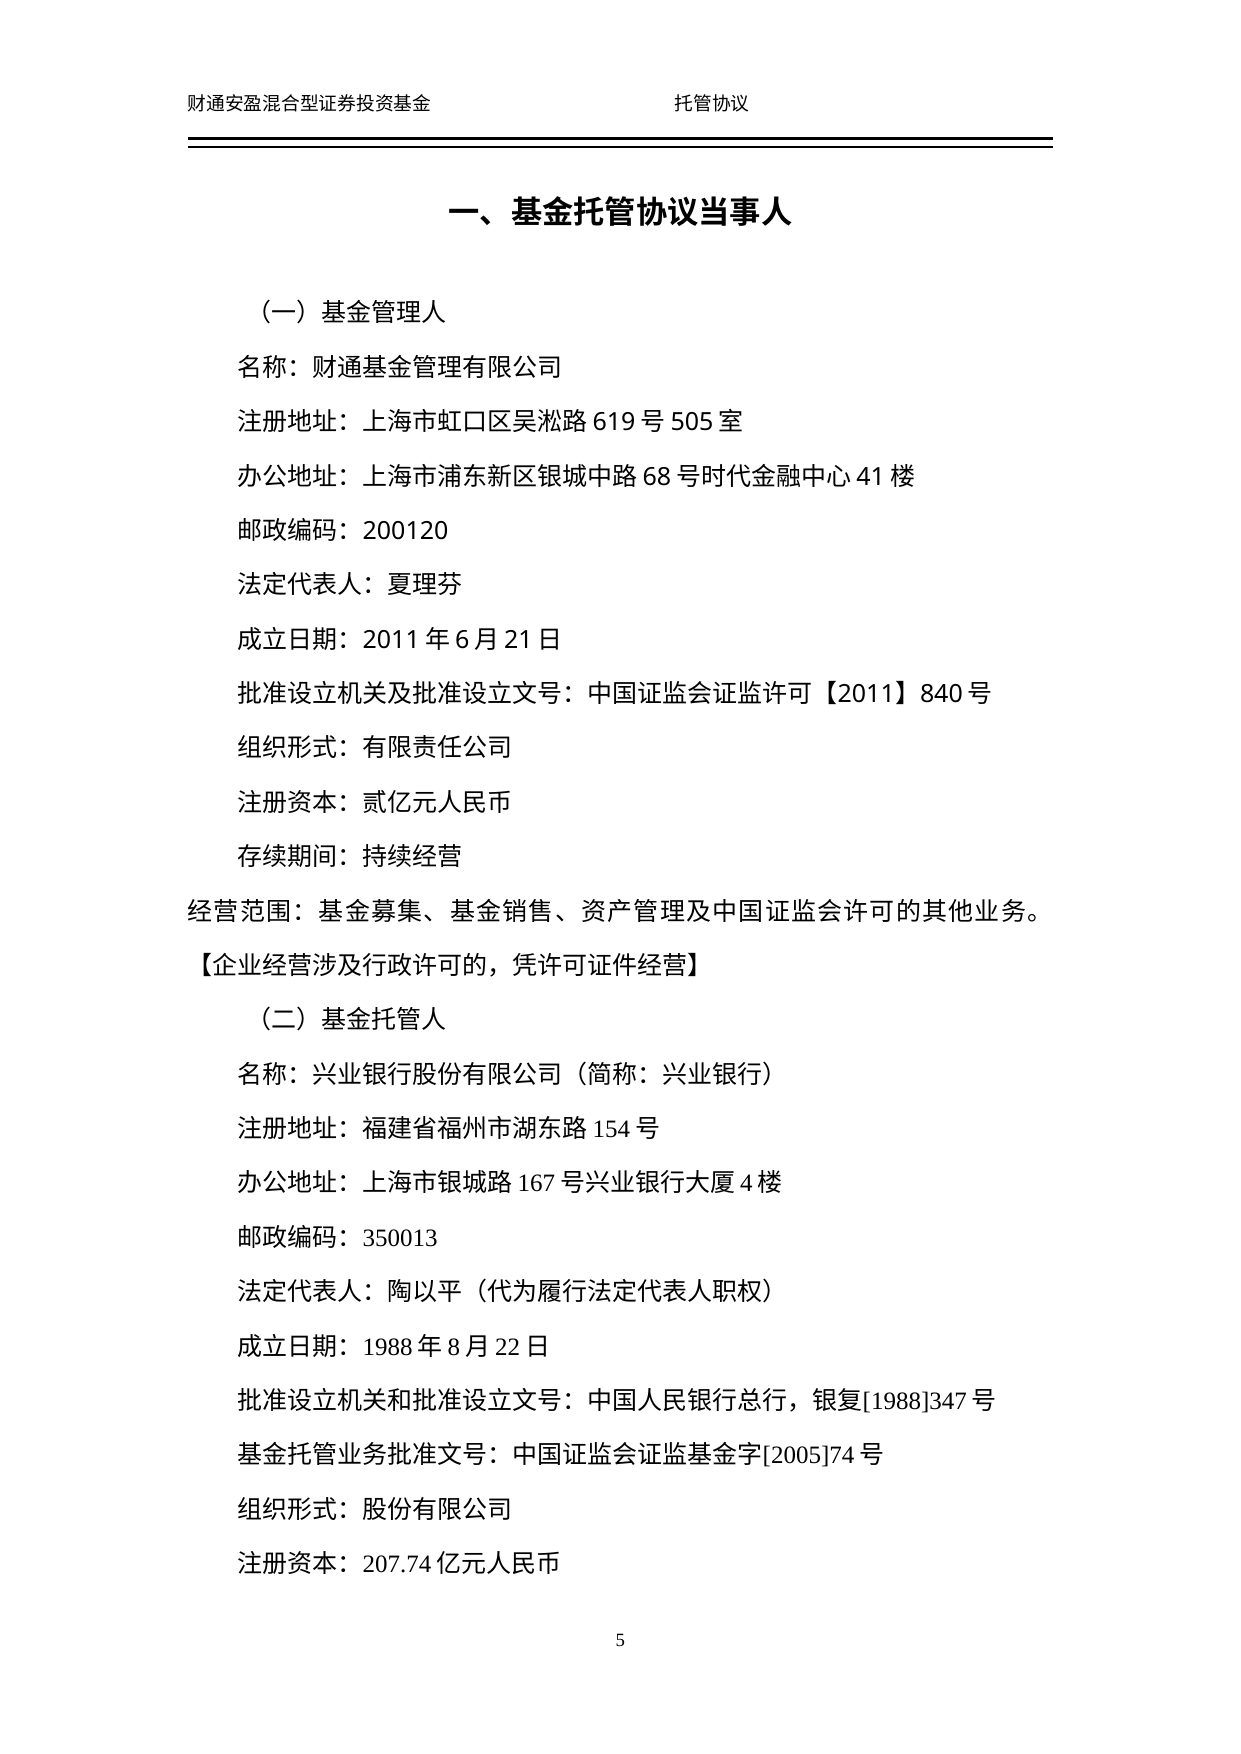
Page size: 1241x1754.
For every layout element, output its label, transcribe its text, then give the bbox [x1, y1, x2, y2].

text 注册资本：贰亿元人民币 [187, 782, 1053, 818]
text 邮政编码：350013 [187, 1217, 1053, 1253]
subtitle 一、基金托管协议当事人 [187, 187, 1053, 233]
text 存续期间：持续经营 [187, 837, 1053, 873]
text 成立日期：2011年6月21日 [187, 619, 1053, 655]
text 名称：财通基金管理有限公司 [187, 347, 1053, 383]
text 法定代表人：夏理芬 [187, 565, 1053, 601]
text 法定代表人：陶以平（代为履行法定代表人职权） [187, 1272, 1053, 1308]
text （二）基金托管人 [187, 1000, 1053, 1036]
text （一）基金管理人 [187, 293, 1053, 329]
text 注册地址：上海市虹口区吴淞路619号505室 [187, 402, 1053, 438]
text 邮政编码：200120 [187, 510, 1053, 547]
text 办公地址：上海市银城路167号兴业银行大厦4楼 [187, 1163, 1053, 1199]
text 组织形式：有限责任公司 [187, 728, 1053, 764]
text 批准设立机关及批准设立文号：中国证监会证监许可【2011】840号 [187, 673, 1053, 710]
text 经营范围：基金募集、基金销售、资产管理及中国证监会许可的其他业务。【企业经营涉及行政许可的，凭许可证件经营】 [187, 891, 1053, 982]
text 办公地址：上海市浦东新区银城中路68号时代金融中心41楼 [187, 456, 1053, 492]
text 成立日期：1988年8月22日 [187, 1326, 1053, 1362]
text 注册资本：207.74亿元人民币 [187, 1543, 1053, 1580]
text 注册地址：福建省福州市湖东路154号 [187, 1108, 1053, 1145]
text 组织形式：股份有限公司 [187, 1489, 1053, 1525]
text 批准设立机关和批准设立文号：中国人民银行总行，银复[1988]347号 [187, 1380, 1053, 1417]
text 名称：兴业银行股份有限公司（简称：兴业银行） [187, 1054, 1053, 1090]
text 基金托管业务批准文号：中国证监会证监基金字[2005]74号 [187, 1435, 1053, 1471]
